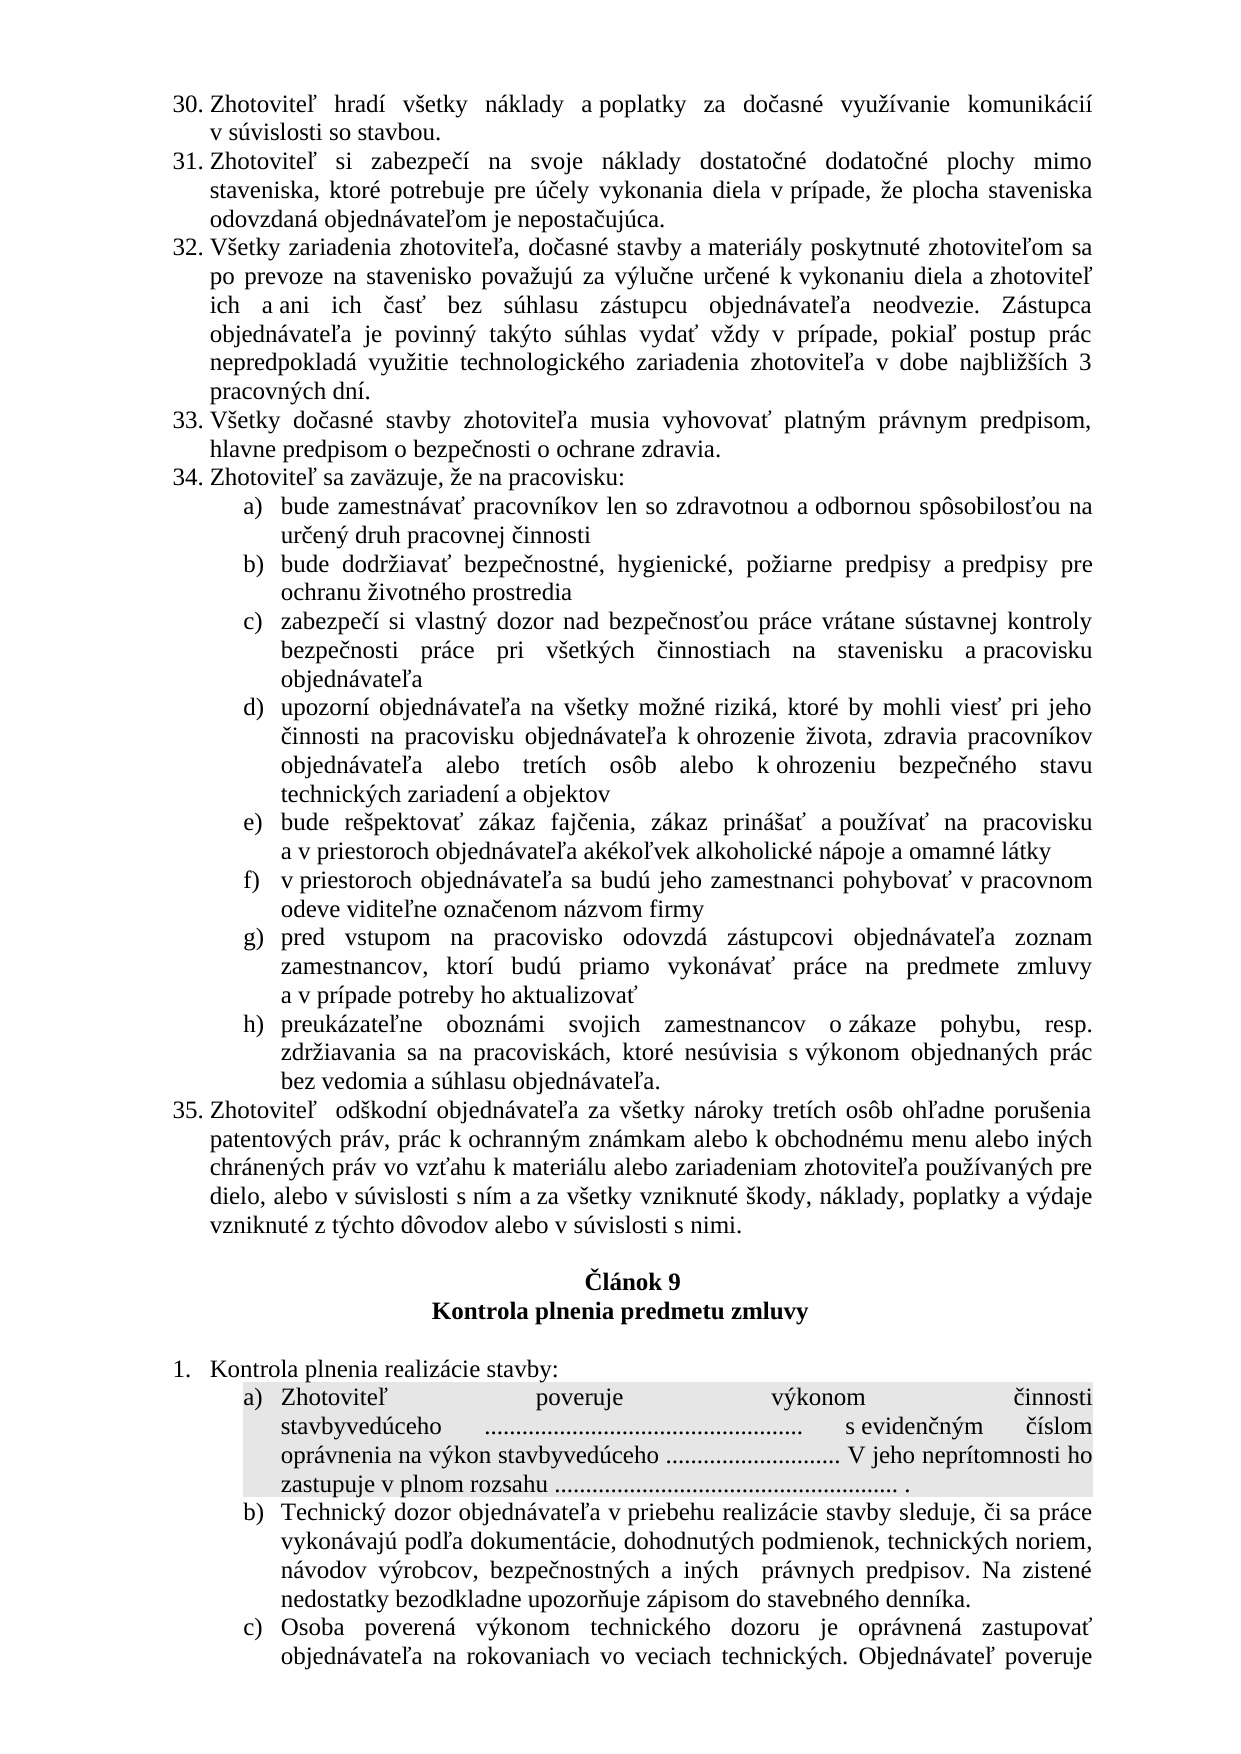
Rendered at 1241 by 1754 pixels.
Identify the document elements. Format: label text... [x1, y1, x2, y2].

list Technický dozor objednávateľa v priebehu realizácie stavby sleduje, či sa práce vykonávajú podľa dokumentácie, dohodnutých podmienok, technických noriem, návodov výrobcov, bezpečnostných a iných právnych predpisov. Na zistené nedostatky bezodkladne upozorňuje zápisom do stavebného denníka. [243, 1497, 1093, 1612]
list Zhotoviteľ odškodní objednávateľa za všetky nároky tretích osôb ohľadne porušenia patentových práv, prác k ochranným známkam alebo k obchodnému menu alebo iných chránených práv vo vzťahu k materiálu alebo zariadeniam zhotoviteľa používaných pre dielo, alebo v súvislosti s ním a za všetky vzniknuté škody, náklady, poplatky a výdaje vzniknuté z týchto dôvodov alebo v súvislosti s nimi. [172, 1095, 1093, 1239]
list pred vstupom na pracovisko odovzdá zástupcovi objednávateľa zoznam zamestnancov, ktorí budú priamo vykonávať práce na predmete zmluvy a v prípade potreby ho aktualizovať [243, 922, 1093, 1009]
list Zhotoviteľ sa zaväzuje, že na pracovisku: [172, 462, 1093, 491]
list v priestoroch objednávateľa sa budú jeho zamestnanci pohybovať v pracovnom odeve viditeľne označenom názvom firmy [243, 865, 1093, 922]
list Kontrola plnenia realizácie stavby: [172, 1354, 1093, 1382]
list preukázateľne oboznámi svojich zamestnancov o zákaze pohybu, resp. zdržiavania sa na pracoviskách, ktoré nesúvisia s výkonom objednaných prác bez vedomia a súhlasu objednávateľa. [243, 1009, 1093, 1095]
list bude zamestnávať pracovníkov len so zdravotnou a odbornou spôsobilosťou na určený druh pracovnej činnosti [243, 491, 1093, 549]
list Všetky zariadenia zhotoviteľa, dočasné stavby a materiály poskytnuté zhotoviteľom sa po prevoze na stavenisko považujú za výlučne určené k vykonaniu diela a zhotoviteľ ich a ani ich časť bez súhlasu zástupcu objednávateľa neodvezie. Zástupca objednávateľa je povinný takýto súhlas vydať vždy v prípade, pokiaľ postup prác nepredpokladá využitie technologického zariadenia zhotoviteľa v dobe najbližších 3 pracovných dní. [172, 232, 1093, 405]
list Všetky dočasné stavby zhotoviteľa musia vyhovovať platným právnym predpisom, hlavne predpisom o bezpečnosti o ochrane zdravia. [172, 405, 1093, 462]
list Zhotoviteľ hradí všetky náklady a poplatky za dočasné využívanie komunikácií v súvislosti so stavbou. [172, 89, 1093, 146]
list bude dodržiavať bezpečnostné, hygienické, požiarne predpisy a predpisy pre ochranu životného prostredia [243, 549, 1093, 606]
list zabezpečí si vlastný dozor nad bezpečnosťou práce vrátane sústavnej kontroly bezpečnosti práce pri všetkých činnostiach na stavenisku a pracovisku objednávateľa [243, 606, 1093, 692]
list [243, 1612, 1093, 1670]
list Zhotoviteľ si zabezpečí na svoje náklady dostatočné dodatočné plochy mimo staveniska, ktoré potrebuje pre účely vykonania diela v prípade, že plocha staveniska odovzdaná objednávateľom je nepostačujúca. [172, 146, 1093, 232]
text Článok 9 [173, 1267, 1093, 1296]
text Kontrola plnenia predmetu zmluvy [148, 1296, 1093, 1325]
list Zhotoviteľ poveruje výkonom činnosti stavbyvedúceho ................................................... s evidenčným číslom oprávnenia na výkon stavbyvedúceho ............................ V jeho neprítomnosti ho zastupuje v plnom rozsahu ....................................................... . [243, 1382, 1093, 1497]
list bude rešpektovať zákaz fajčenia, zákaz prinášať a používať na pracovisku a v priestoroch objednávateľa akékoľvek alkoholické nápoje a omamné látky [243, 807, 1093, 865]
list upozorní objednávateľa na všetky možné riziká, ktoré by mohli viesť pri jeho činnosti na pracovisku objednávateľa k ohrozenie života, zdravia pracovníkov objednávateľa alebo tretích osôb alebo k ohrozeniu bezpečného stavu technických zariadení a objektov [243, 692, 1093, 807]
